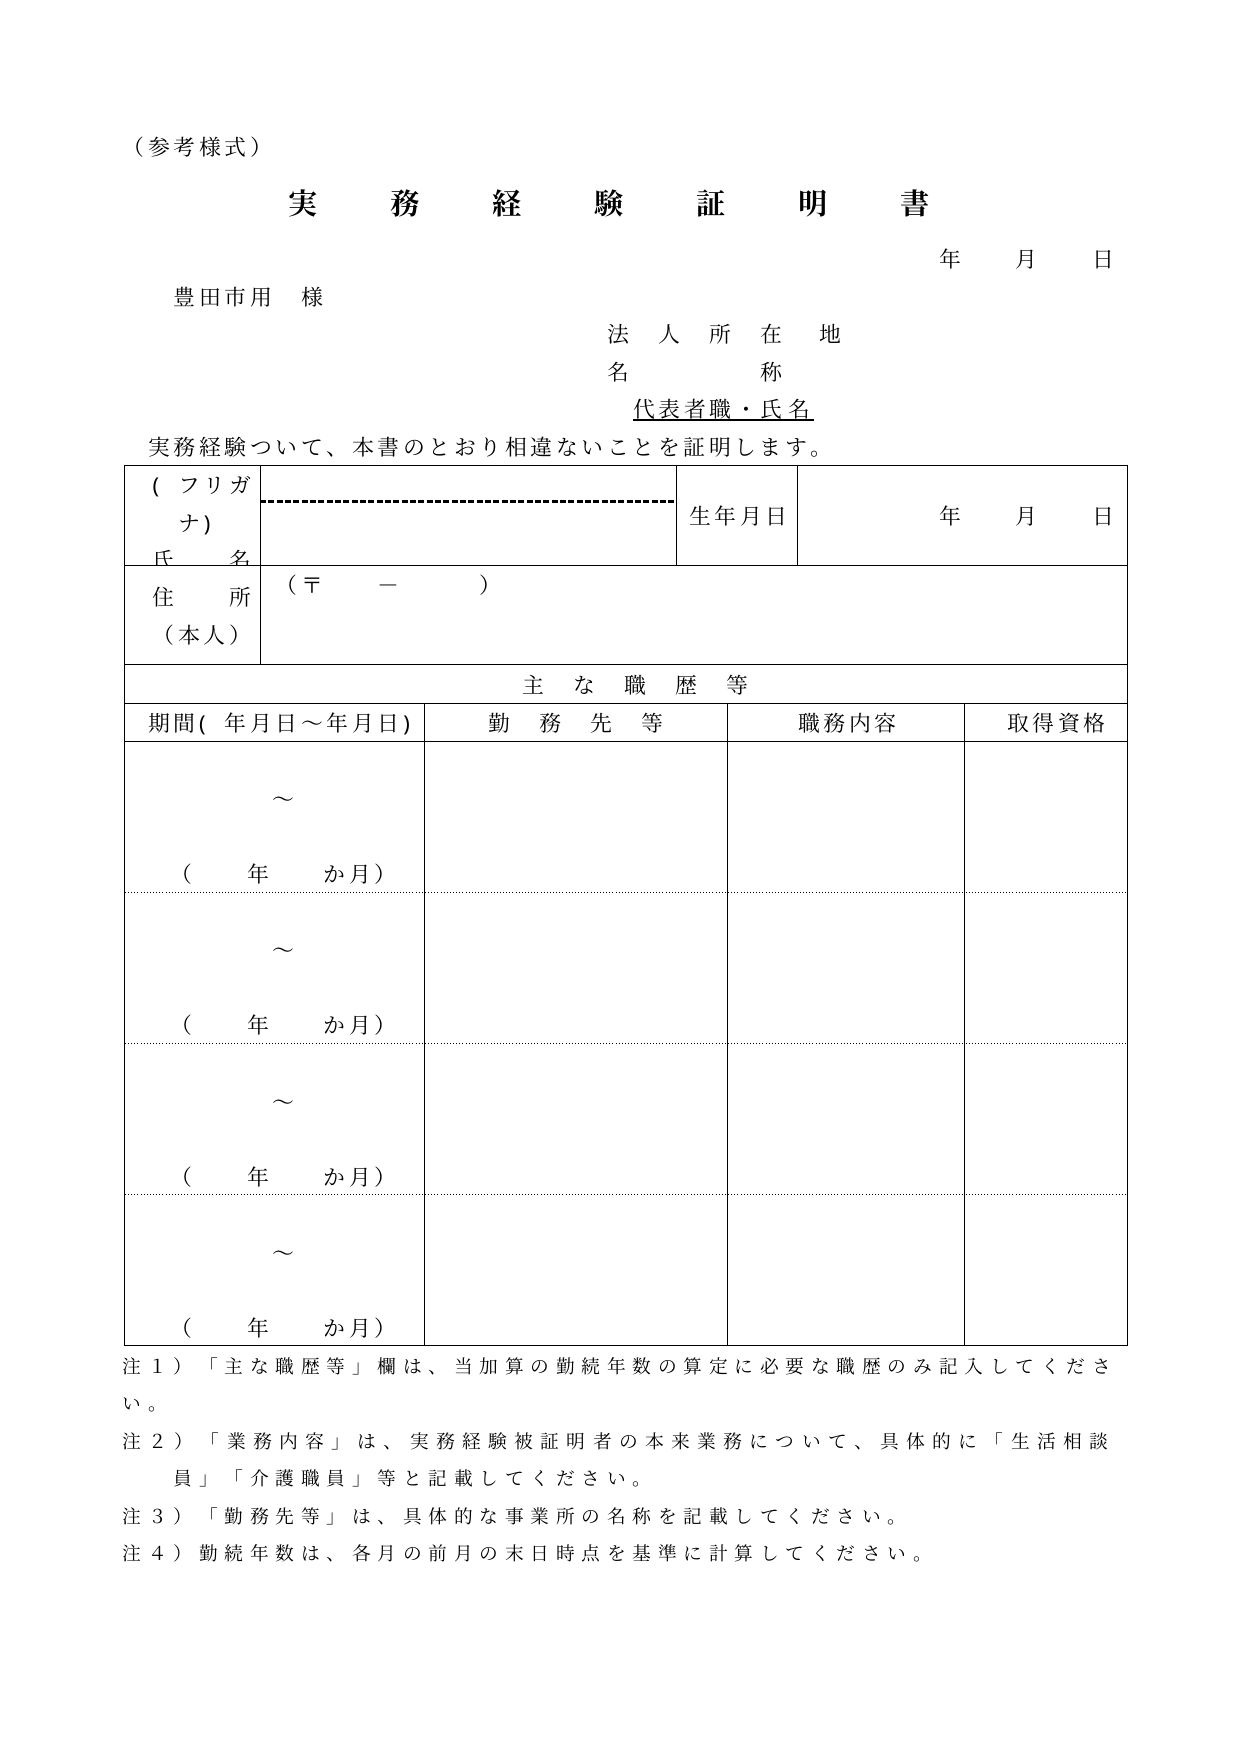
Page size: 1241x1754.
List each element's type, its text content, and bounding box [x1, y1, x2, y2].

table_cell [965, 1194, 1127, 1345]
text 実 務 経 験 証 明 書 [122, 164, 1118, 239]
text 豊田市用 様 [122, 277, 1118, 314]
table_cell ～ （ 年 か月） [125, 892, 424, 1043]
table_cell ～ （ 年 か月） [125, 1194, 424, 1345]
text 注１）「主な職歴等」欄は、当加算の勤続年数の算定に必要な職歴のみ記入してください。 [122, 1346, 1118, 1421]
table_cell [728, 742, 964, 892]
table_cell 職務内容 [728, 704, 964, 741]
text 注２）「業務内容」は、実務経験被証明者の本来業務について、具体的に「生活相談員」「介護職員」等と記載してください。 [122, 1421, 1118, 1496]
table_cell [425, 892, 727, 1043]
table_cell [728, 1194, 964, 1345]
table_cell 住 所 （本人） [125, 566, 260, 664]
table_cell [425, 742, 727, 892]
text 名 称 [457, 352, 1118, 389]
table_cell 主 な 職 歴 等 [125, 665, 1127, 703]
table_cell [728, 1043, 964, 1194]
table_header (フリガナ) 氏 名 [125, 466, 260, 564]
text 注３）「勤務先等」は、具体的な事業所の名称を記載してください。 [122, 1496, 1118, 1534]
table_cell [965, 742, 1127, 892]
text 代表者職・氏名 [457, 389, 1135, 427]
text 実務経験ついて、本書のとおり相違ないことを証明します。 [122, 427, 1118, 464]
table_cell 勤 務 先 等 [425, 704, 727, 741]
table_header [261, 466, 676, 500]
table_cell [425, 1043, 727, 1194]
text 注４）勤続年数は、各月の前月の末日時点を基準に計算してください。 [122, 1534, 1118, 1571]
table_cell ～ （ 年 か月） [125, 1043, 424, 1194]
table_cell [425, 1194, 727, 1345]
table_cell （〒 － ） [261, 566, 1127, 664]
table_cell [965, 1043, 1127, 1194]
text 法人所在地 [457, 314, 1118, 352]
table_cell [261, 500, 676, 564]
text （参考様式） [109, 127, 1118, 164]
table_cell 取得資格 [965, 704, 1127, 741]
table_cell [728, 892, 964, 1043]
table_header 生年月日 [677, 466, 797, 564]
text 年 月 日 [122, 239, 1118, 277]
table_cell ～ （ 年 か月） [125, 742, 424, 892]
table_cell 期間(年月日～年月日) [125, 704, 424, 741]
table_cell [965, 892, 1127, 1043]
table_header 年 月 日 [798, 466, 1127, 564]
